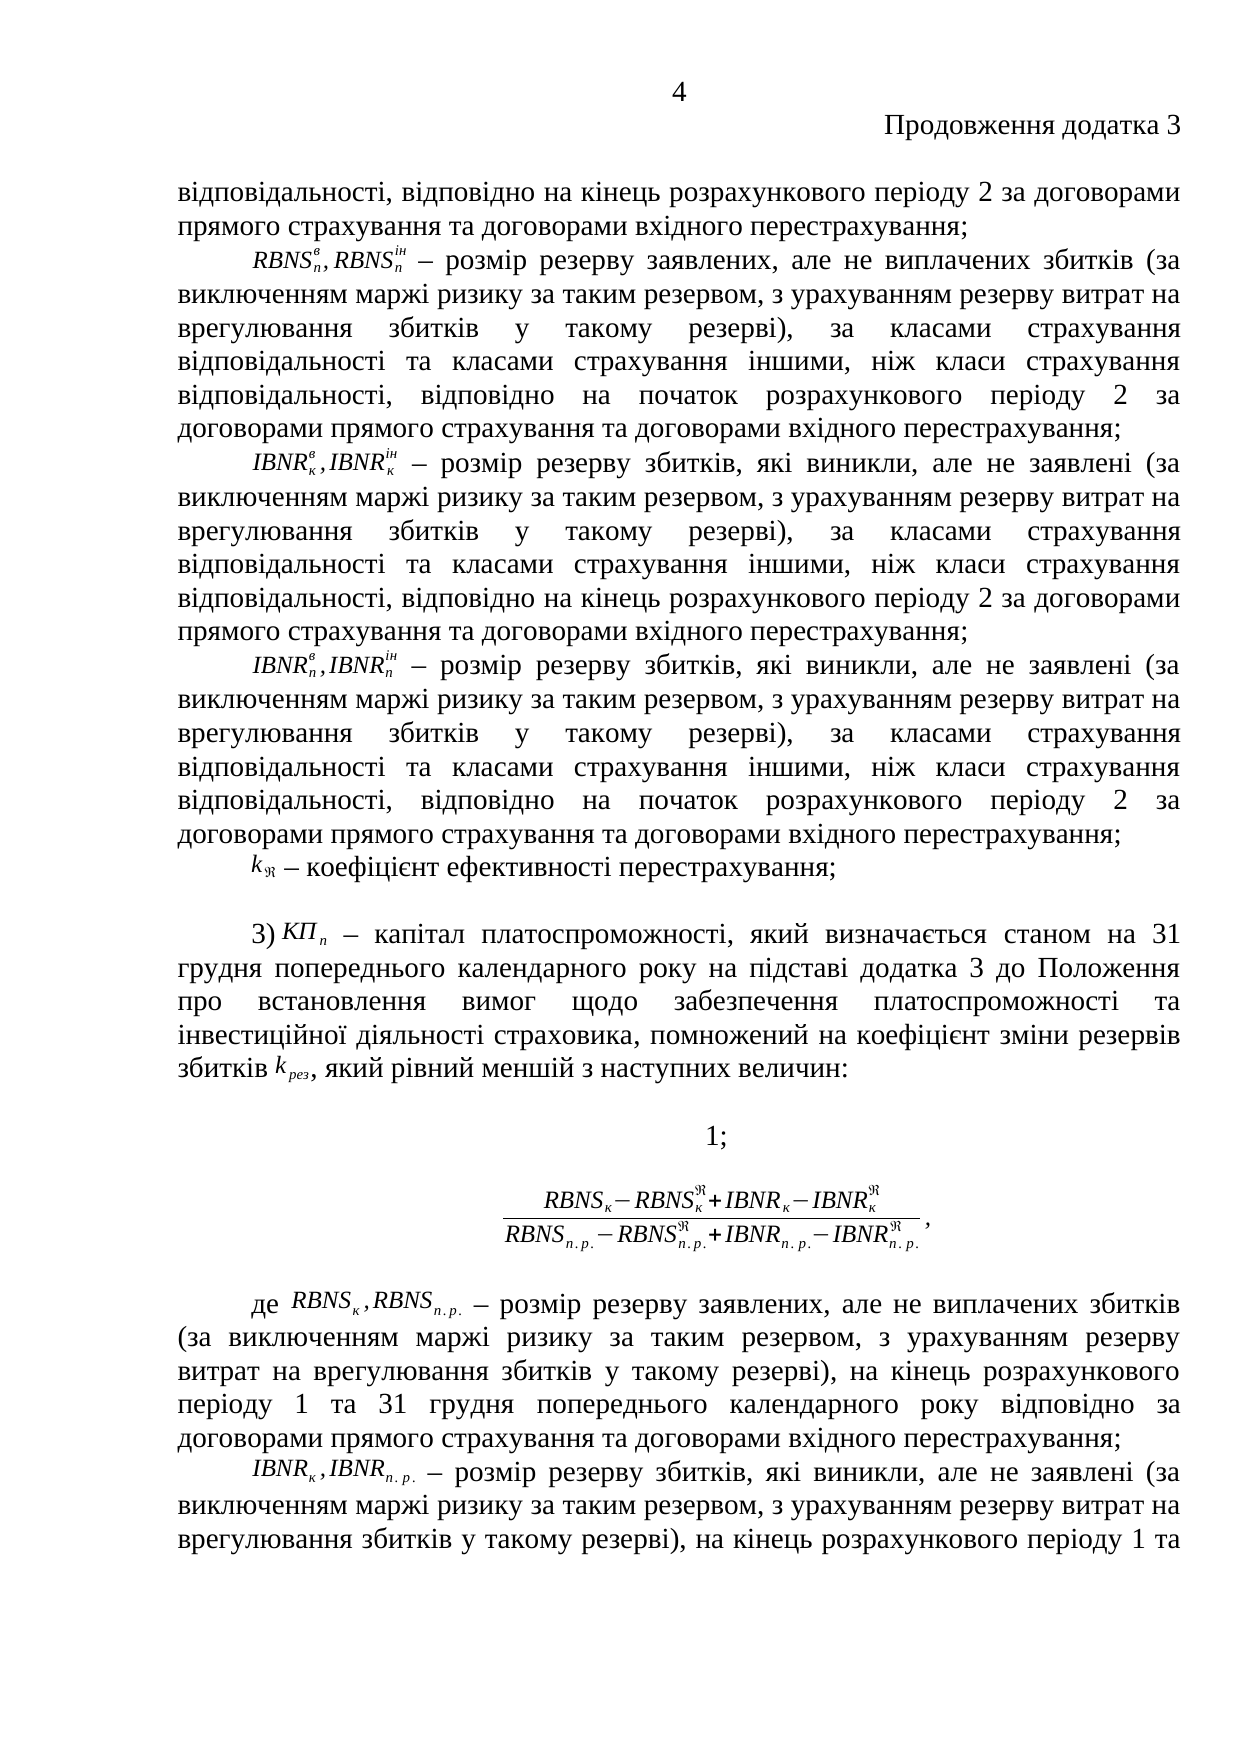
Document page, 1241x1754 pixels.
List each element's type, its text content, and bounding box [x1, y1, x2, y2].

text – коефіцієнт ефективності перестрахування; [177, 849, 1181, 883]
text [177, 1454, 1181, 1554]
text – розмір резерву збитків, які виникли, але не заявлені (за виключенням маржі ризику за таким резервом, з урахуванням резерву витрат на врегулювання збитків у такому резерві), за класами страхування відповідальності та класами страхування іншими, ніж класи страхування відповідальності, відповідно на кінець розрахункового періоду 2 за договорами прямого страхування та договорами вхідного перестрахування; [177, 444, 1181, 647]
text – розмір резерву збитків, які виникли, але не заявлені (за виключенням маржі ризику за таким резервом, з урахуванням резерву витрат на врегулювання збитків у такому резерві), за класами страхування відповідальності та класами страхування іншими, ніж класи страхування відповідальності, відповідно на початок розрахункового періоду 2 за договорами прямого страхування та договорами вхідного перестрахування; [177, 647, 1181, 849]
list – капітал платоспроможності, який визначається станом на 31 грудня попереднього календарного року на підставі додатка 3 до Положення про встановлення вимог щодо забезпечення платоспроможності та інвестиційної діяльності страховика, помножений на коефіцієнт зміни резервів збитків , який рівний меншій з наступних величин: [177, 916, 1181, 1084]
text де – розмір резерву заявлених, але не виплачених збитків (за виключенням маржі ризику за таким резервом, з урахуванням резерву витрат на врегулювання збитків у такому резерві), на кінець розрахункового періоду 1 та 31 грудня попереднього календарного року відповідно за договорами прямого страхування та договорами вхідного перестрахування; [177, 1286, 1181, 1454]
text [177, 174, 1181, 242]
text – розмір резерву заявлених, але не виплачених збитків (за виключенням маржі ризику за таким резервом, з урахуванням резерву витрат на врегулювання збитків у такому резерві), за класами страхування відповідальності та класами страхування іншими, ніж класи страхування відповідальності, відповідно на початок розрахункового періоду 2 за договорами прямого страхування та договорами вхідного перестрахування; [177, 242, 1181, 444]
text 1; [177, 1118, 1181, 1151]
